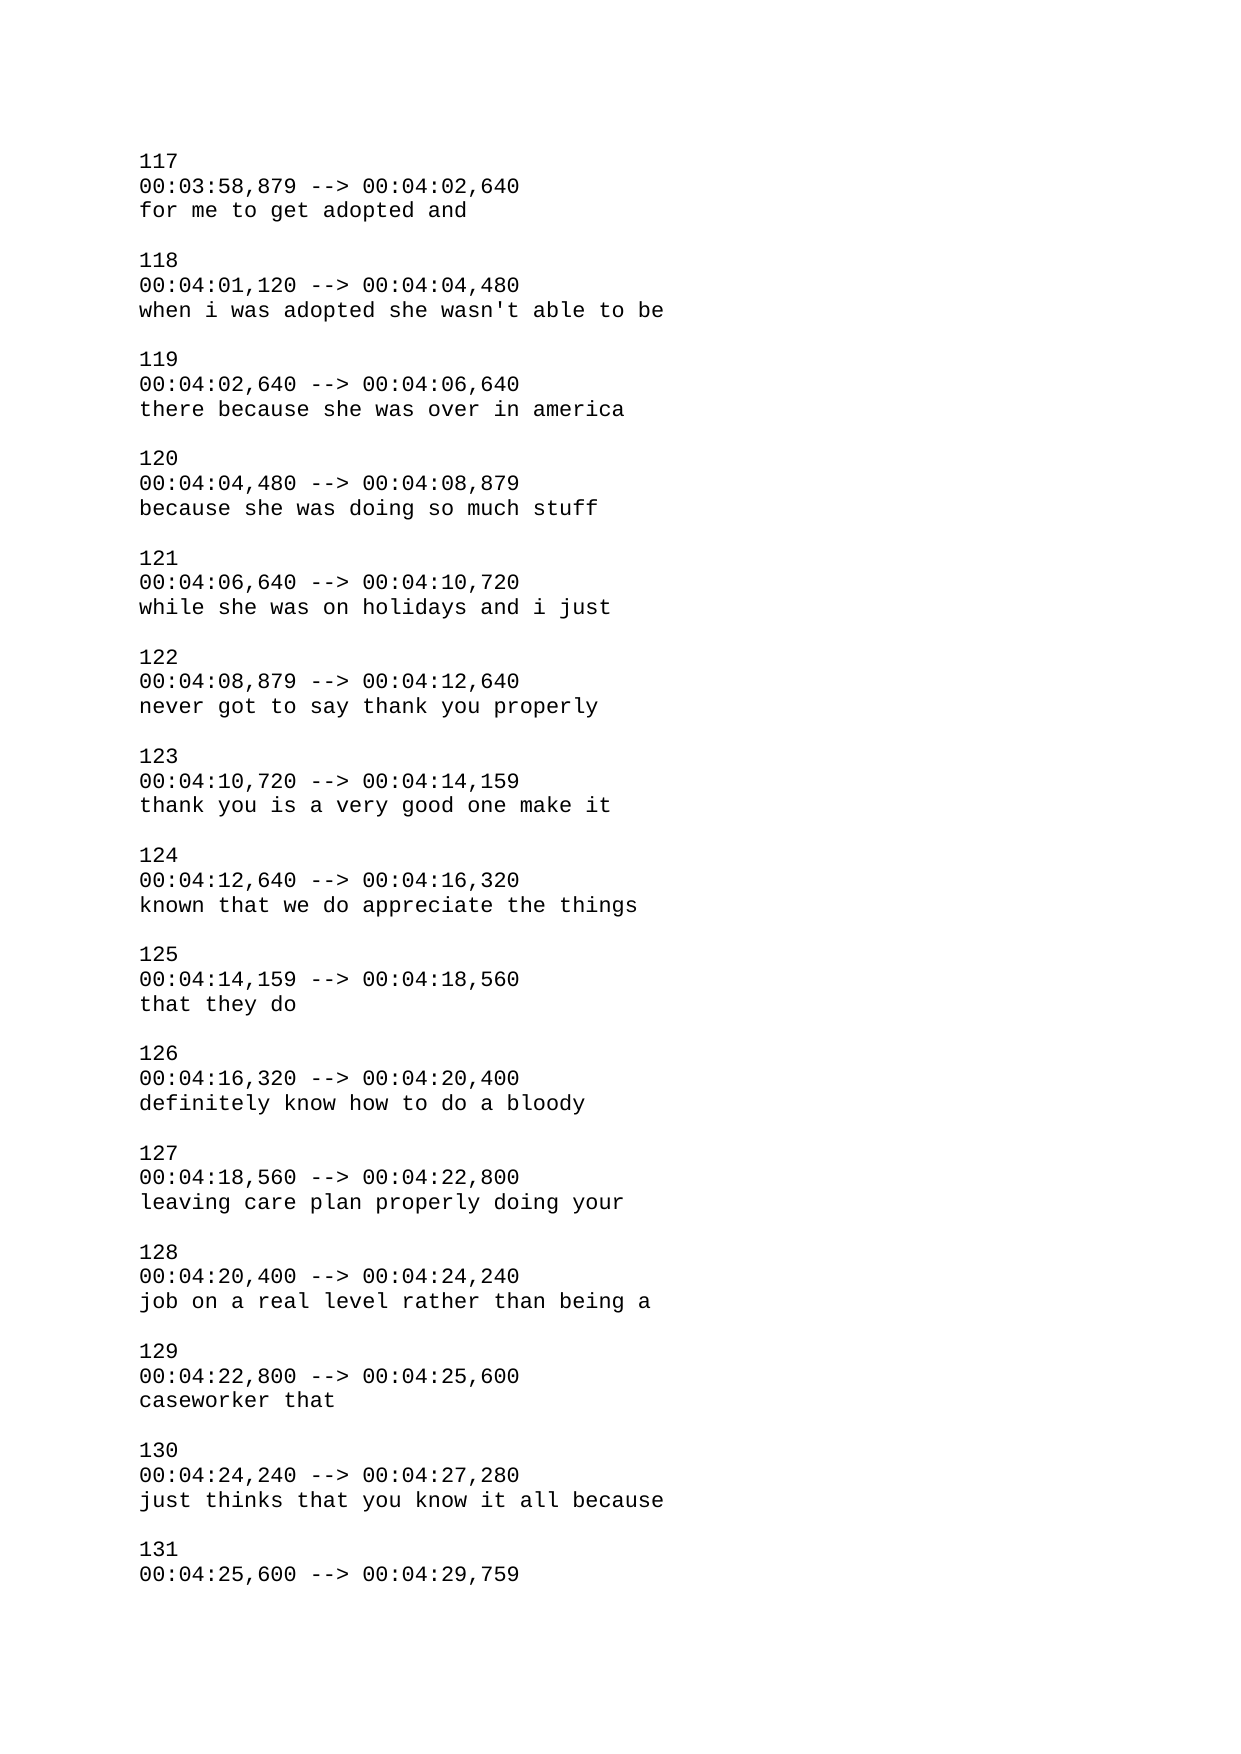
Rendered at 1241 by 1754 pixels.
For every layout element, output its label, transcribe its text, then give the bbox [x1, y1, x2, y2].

text 00:04:12,640 --> 00:04:16,320 [139, 869, 1101, 894]
text just thinks that you know it all because [139, 1489, 1101, 1513]
text 00:04:14,159 --> 00:04:18,560 [139, 968, 1101, 993]
text 122 [139, 646, 1101, 671]
text definitely know how to do a bloody [139, 1092, 1101, 1117]
text 00:04:22,800 --> 00:04:25,600 [139, 1365, 1101, 1389]
text 129 [139, 1340, 1101, 1365]
text 00:04:25,600 --> 00:04:29,759 [139, 1563, 1101, 1588]
text leaving care plan properly doing your [139, 1191, 1101, 1216]
text 117 [139, 150, 1101, 175]
text 00:03:58,879 --> 00:04:02,640 [139, 175, 1101, 199]
text 00:04:06,640 --> 00:04:10,720 [139, 571, 1101, 596]
text thank you is a very good one make it [139, 794, 1101, 819]
text because she was doing so much stuff [139, 497, 1101, 522]
text 00:04:01,120 --> 00:04:04,480 [139, 274, 1101, 299]
text 00:04:20,400 --> 00:04:24,240 [139, 1266, 1101, 1290]
text job on a real level rather than being a [139, 1290, 1101, 1315]
text 120 [139, 447, 1101, 472]
text 118 [139, 249, 1101, 274]
text 00:04:24,240 --> 00:04:27,280 [139, 1464, 1101, 1489]
text 00:04:10,720 --> 00:04:14,159 [139, 770, 1101, 794]
text for me to get adopted and [139, 199, 1101, 224]
text 130 [139, 1439, 1101, 1464]
text 00:04:08,879 --> 00:04:12,640 [139, 671, 1101, 695]
text while she was on holidays and i just [139, 596, 1101, 621]
text 119 [139, 348, 1101, 373]
text 121 [139, 547, 1101, 571]
text 124 [139, 844, 1101, 869]
text 00:04:16,320 --> 00:04:20,400 [139, 1067, 1101, 1092]
text 00:04:04,480 --> 00:04:08,879 [139, 472, 1101, 497]
text that they do [139, 993, 1101, 1018]
text when i was adopted she wasn't able to be [139, 299, 1101, 323]
text 125 [139, 943, 1101, 968]
text 00:04:18,560 --> 00:04:22,800 [139, 1166, 1101, 1191]
text caseworker that [139, 1389, 1101, 1414]
text 127 [139, 1142, 1101, 1166]
text 131 [139, 1538, 1101, 1563]
text 00:04:02,640 --> 00:04:06,640 [139, 373, 1101, 398]
text 128 [139, 1241, 1101, 1266]
text never got to say thank you properly [139, 695, 1101, 720]
text there because she was over in america [139, 398, 1101, 423]
text 126 [139, 1042, 1101, 1067]
text known that we do appreciate the things [139, 894, 1101, 918]
text 123 [139, 745, 1101, 770]
